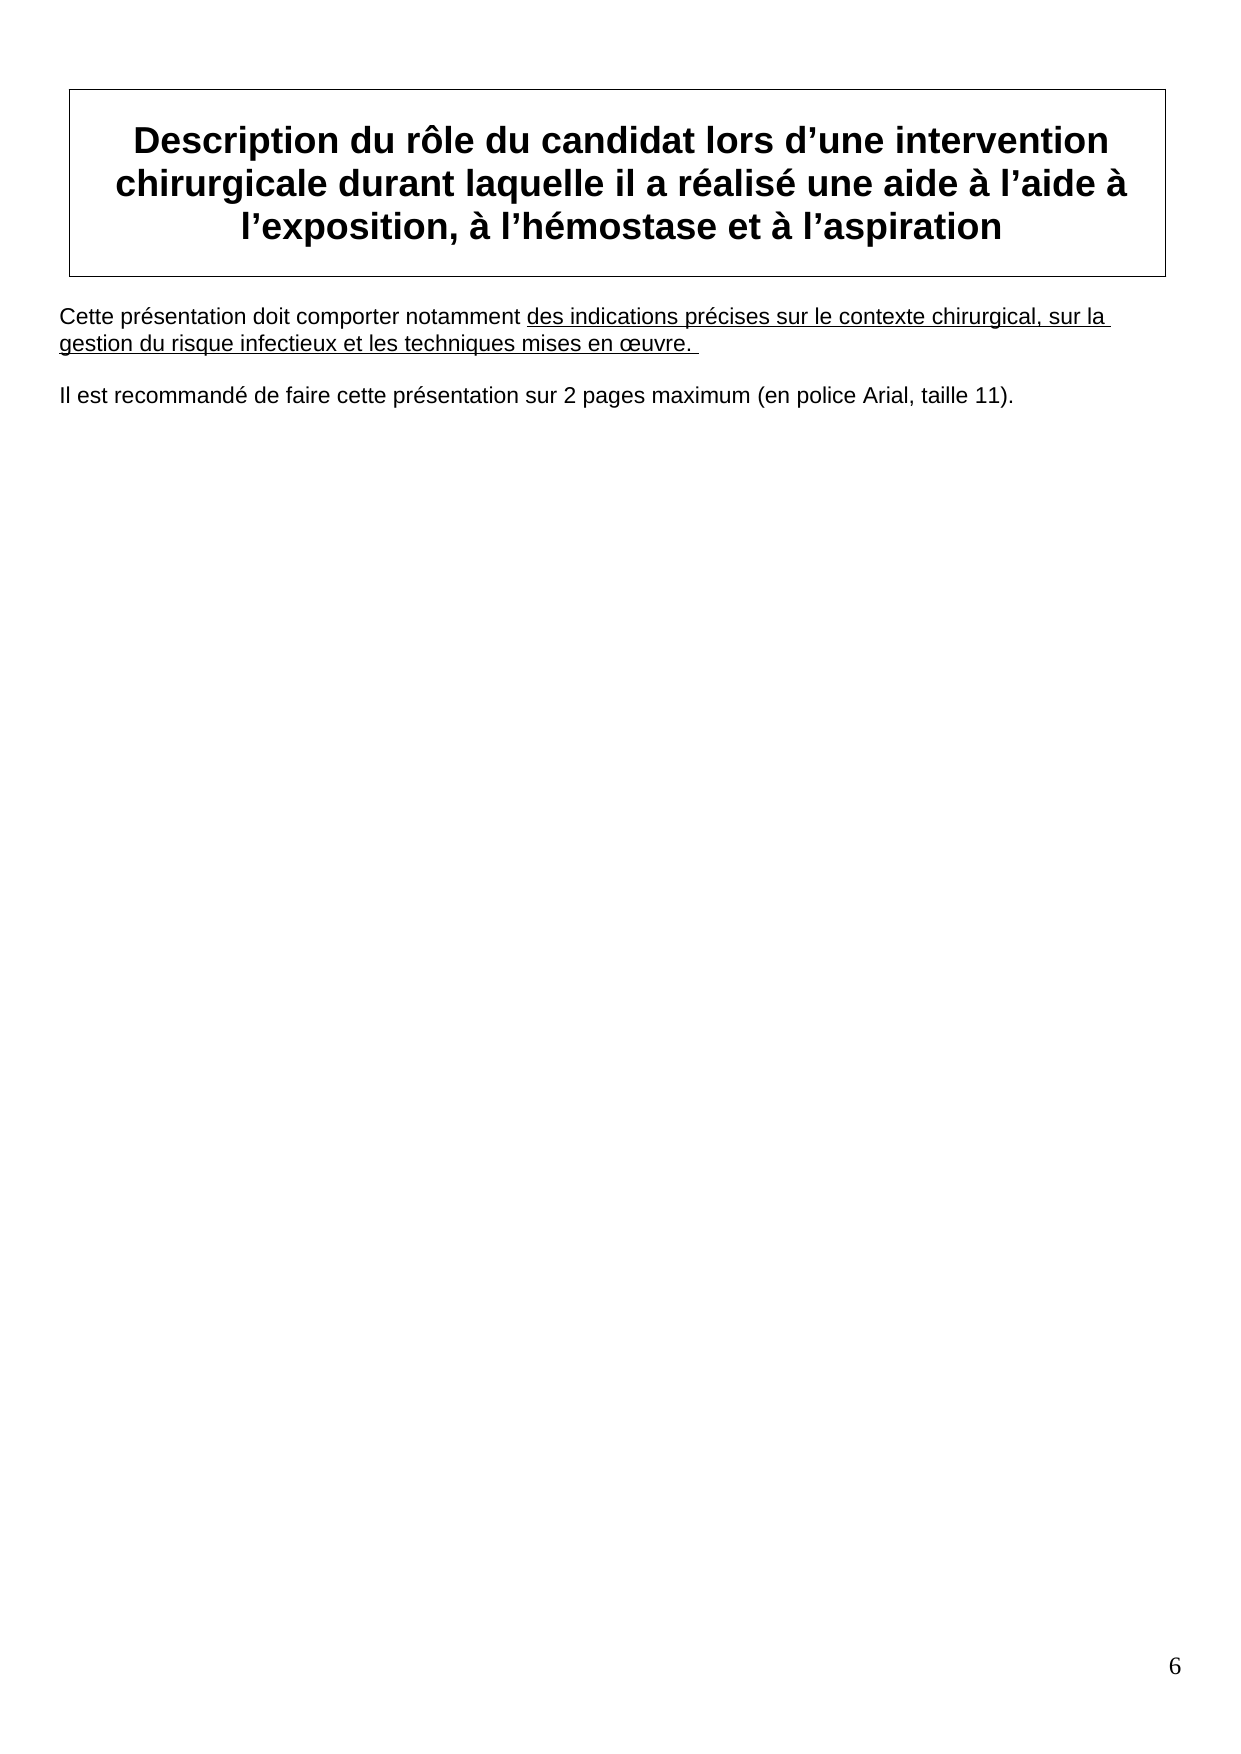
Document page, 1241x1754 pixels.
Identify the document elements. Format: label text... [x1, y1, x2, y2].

text Description du rôle du candidat lors d’une intervention chirurgicale durant laquelle il a réalisé une aide à l’aide à l’exposition, à l’hémostase et à l’aspiration [70, 115, 1165, 247]
text Il est recommandé de faire cette présentation sur 2 pages maximum (en police Arial, taille 11). [59, 382, 1181, 409]
text Cette présentation doit comporter notamment des indications précises sur le contexte chirurgical, sur la gestion du risque infectieux et les techniques mises en œuvre. [59, 303, 1181, 356]
